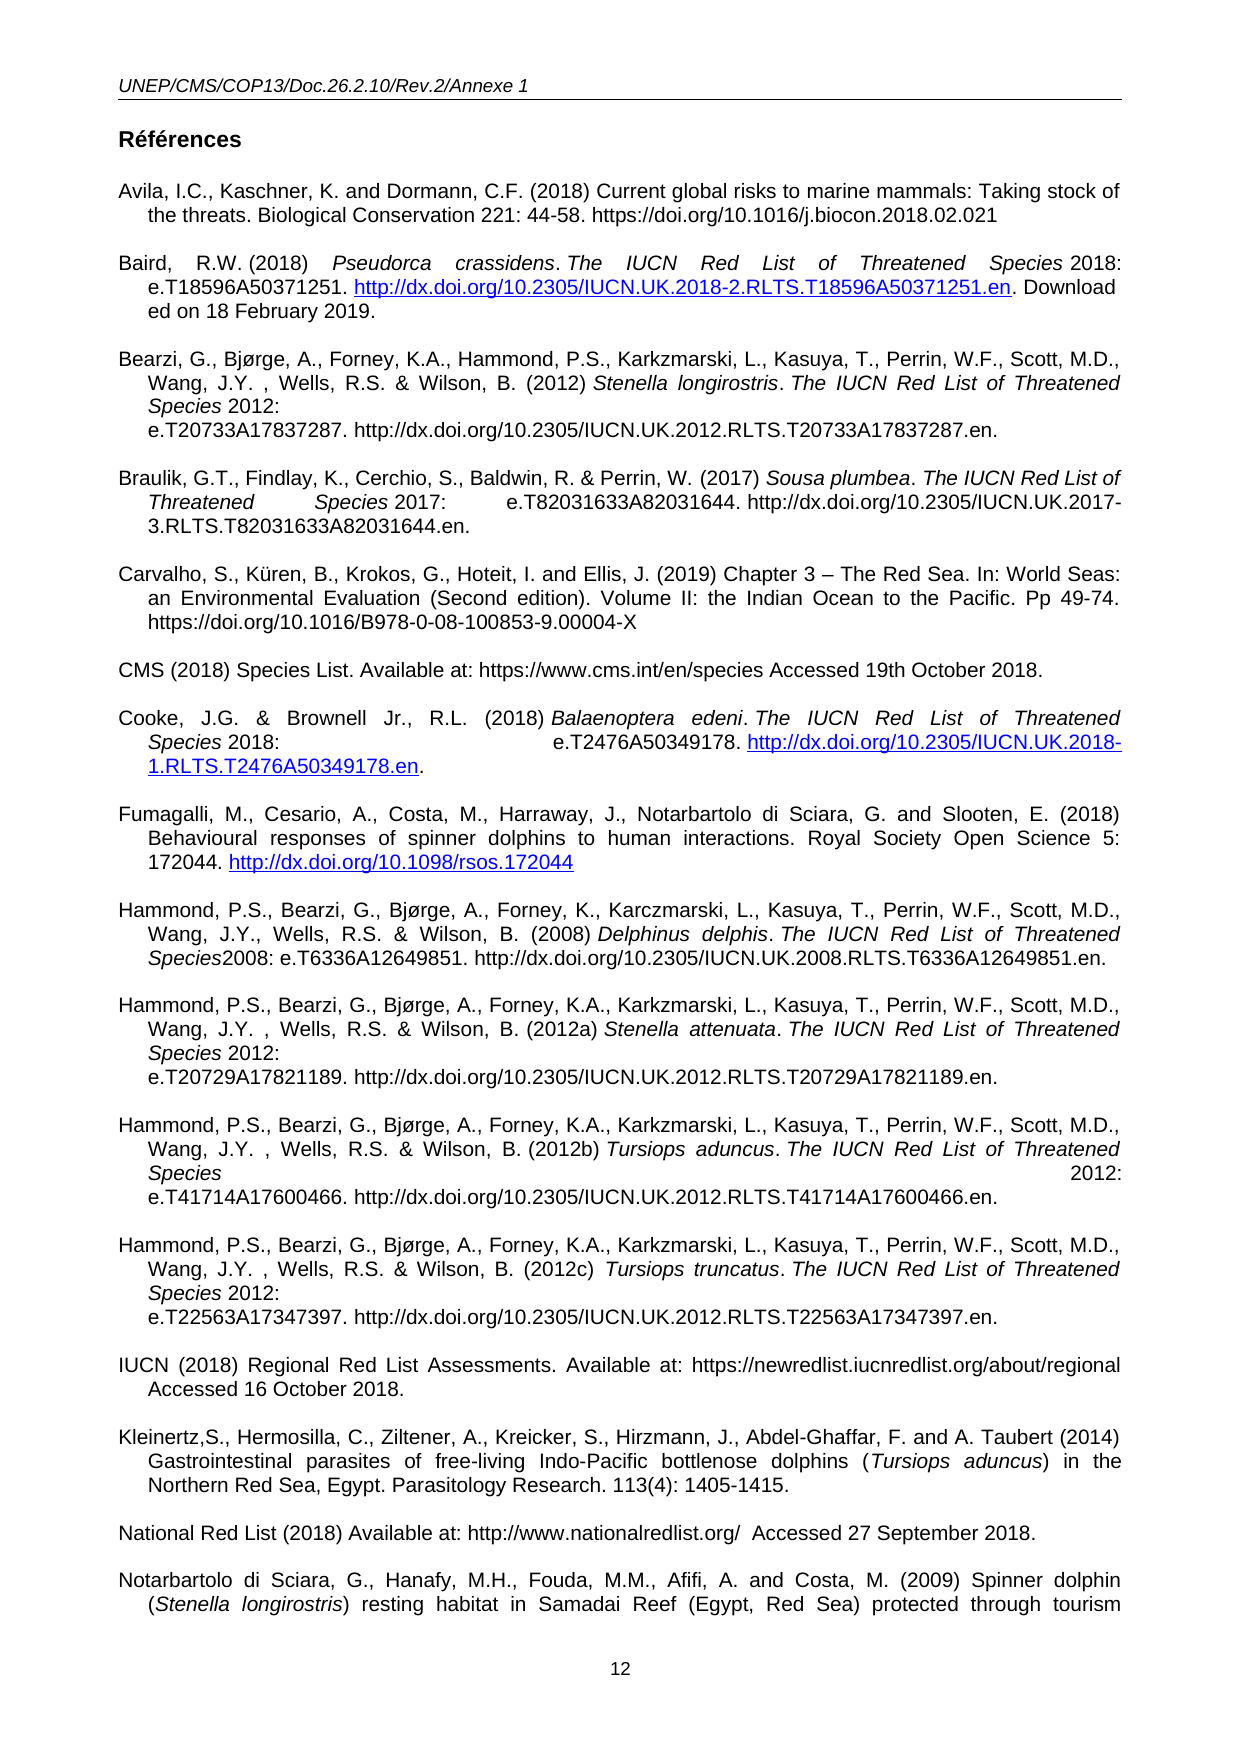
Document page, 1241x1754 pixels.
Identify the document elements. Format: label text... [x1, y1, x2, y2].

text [118, 1568, 1122, 1616]
text Hammond, P.S., Bearzi, G., Bjørge, A., Forney, K.A., Karkzmarski, L., Kasuya, T., Perrin, W.F., Scott, M.D., Wang, J.Y. , Wells, R.S. & Wilson, B. (2012a) Stenella attenuata. The IUCN Red List of Threatened Species 2012: e.T20729A17821189. http://dx.doi.org/10.2305/IUCN.UK.2012.RLTS.T20729A17821189.en. [118, 993, 1122, 1089]
text Carvalho, S., Küren, B., Krokos, G., Hoteit, I. and Ellis, J. (2019) Chapter 3 – The Red Sea. In: World Seas: an Environmental Evaluation (Second edition). Volume II: the Indian Ocean to the Pacific. Pp 49-74. https://doi.org/10.1016/B978-0-08-100853-9.00004-X [118, 562, 1122, 634]
text Références [118, 126, 1122, 152]
text Hammond, P.S., Bearzi, G., Bjørge, A., Forney, K.A., Karkzmarski, L., Kasuya, T., Perrin, W.F., Scott, M.D., Wang, J.Y. , Wells, R.S. & Wilson, B. (2012c) Tursiops truncatus. The IUCN Red List of Threatened Species 2012: e.T22563A17347397. http://dx.doi.org/10.2305/IUCN.UK.2012.RLTS.T22563A17347397.en. [118, 1233, 1122, 1329]
text Hammond, P.S., Bearzi, G., Bjørge, A., Forney, K.A., Karkzmarski, L., Kasuya, T., Perrin, W.F., Scott, M.D., Wang, J.Y. , Wells, R.S. & Wilson, B. (2012b) Tursiops aduncus. The IUCN Red List of Threatened Species 2012: e.T41714A17600466. http://dx.doi.org/10.2305/IUCN.UK.2012.RLTS.T41714A17600466.en. [118, 1113, 1122, 1209]
text Cooke, J.G. & Brownell Jr., R.L. (2018) Balaenoptera edeni. The IUCN Red List of Threatened Species 2018: e.T2476A50349178. http://dx.doi.org/10.2305/IUCN.UK.2018-1.RLTS.T2476A50349178.en. [118, 706, 1122, 778]
text Kleinertz,S., Hermosilla, C., Ziltener, A., Kreicker, S., Hirzmann, J., Abdel-Ghaffar, F. and A. Taubert (2014) Gastrointestinal parasites of free-living Indo-Pacific bottlenose dolphins (Tursiops aduncus) in the Northern Red Sea, Egypt. Parasitology Research. 113(4): 1405-1415. [118, 1424, 1122, 1496]
text Bearzi, G., Bjørge, A., Forney, K.A., Hammond, P.S., Karkzmarski, L., Kasuya, T., Perrin, W.F., Scott, M.D., Wang, J.Y. , Wells, R.S. & Wilson, B. (2012) Stenella longirostris. The IUCN Red List of Threatened Species 2012: e.T20733A17837287. http://dx.doi.org/10.2305/IUCN.UK.2012.RLTS.T20733A17837287.en. [118, 346, 1122, 442]
text Avila, I.C., Kaschner, K. and Dormann, C.F. (2018) Current global risks to marine mammals: Taking stock of the threats. Biological Conservation 221: 44-58. https://doi.org/10.1016/j.biocon.2018.02.021 [118, 179, 1122, 227]
text Hammond, P.S., Bearzi, G., Bjørge, A., Forney, K., Karczmarski, L., Kasuya, T., Perrin, W.F., Scott, M.D., Wang, J.Y., Wells, R.S. & Wilson, B. (2008) Delphinus delphis. The IUCN Red List of Threatened Species2008: e.T6336A12649851. http://dx.doi.org/10.2305/IUCN.UK.2008.RLTS.T6336A12649851.en. [118, 897, 1122, 969]
text Braulik, G.T., Findlay, K., Cerchio, S., Baldwin, R. & Perrin, W. (2017) Sousa plumbea. The IUCN Red List of Threatened Species 2017: e.T82031633A82031644. http://dx.doi.org/10.2305/IUCN.UK.2017-3.RLTS.T82031633A82031644.en. [118, 466, 1122, 538]
text IUCN (2018) Regional Red List Assessments. Available at: https://newredlist.iucnredlist.org/about/regional Accessed 16 October 2018. [118, 1353, 1122, 1401]
text Baird, R.W. (2018) Pseudorca crassidens. The IUCN Red List of Threatened Species 2018: e.T18596A50371251. http://dx.doi.org/10.2305/IUCN.UK.2018-2.RLTS.T18596A50371251.en. Downloaded on 18 February 2019. [118, 251, 1122, 322]
text CMS (2018) Species List. Available at: https://www.cms.int/en/species Accessed 19th October 2018. [118, 658, 1122, 682]
text National Red List (2018) Available at: http://www.nationalredlist.org/ Accessed 27 September 2018. [118, 1520, 1122, 1544]
text Fumagalli, M., Cesario, A., Costa, M., Harraway, J., Notarbartolo di Sciara, G. and Slooten, E. (2018) Behavioural responses of spinner dolphins to human interactions. Royal Society Open Science 5: 172044. http://dx.doi.org/10.1098/rsos.172044 [118, 802, 1122, 873]
